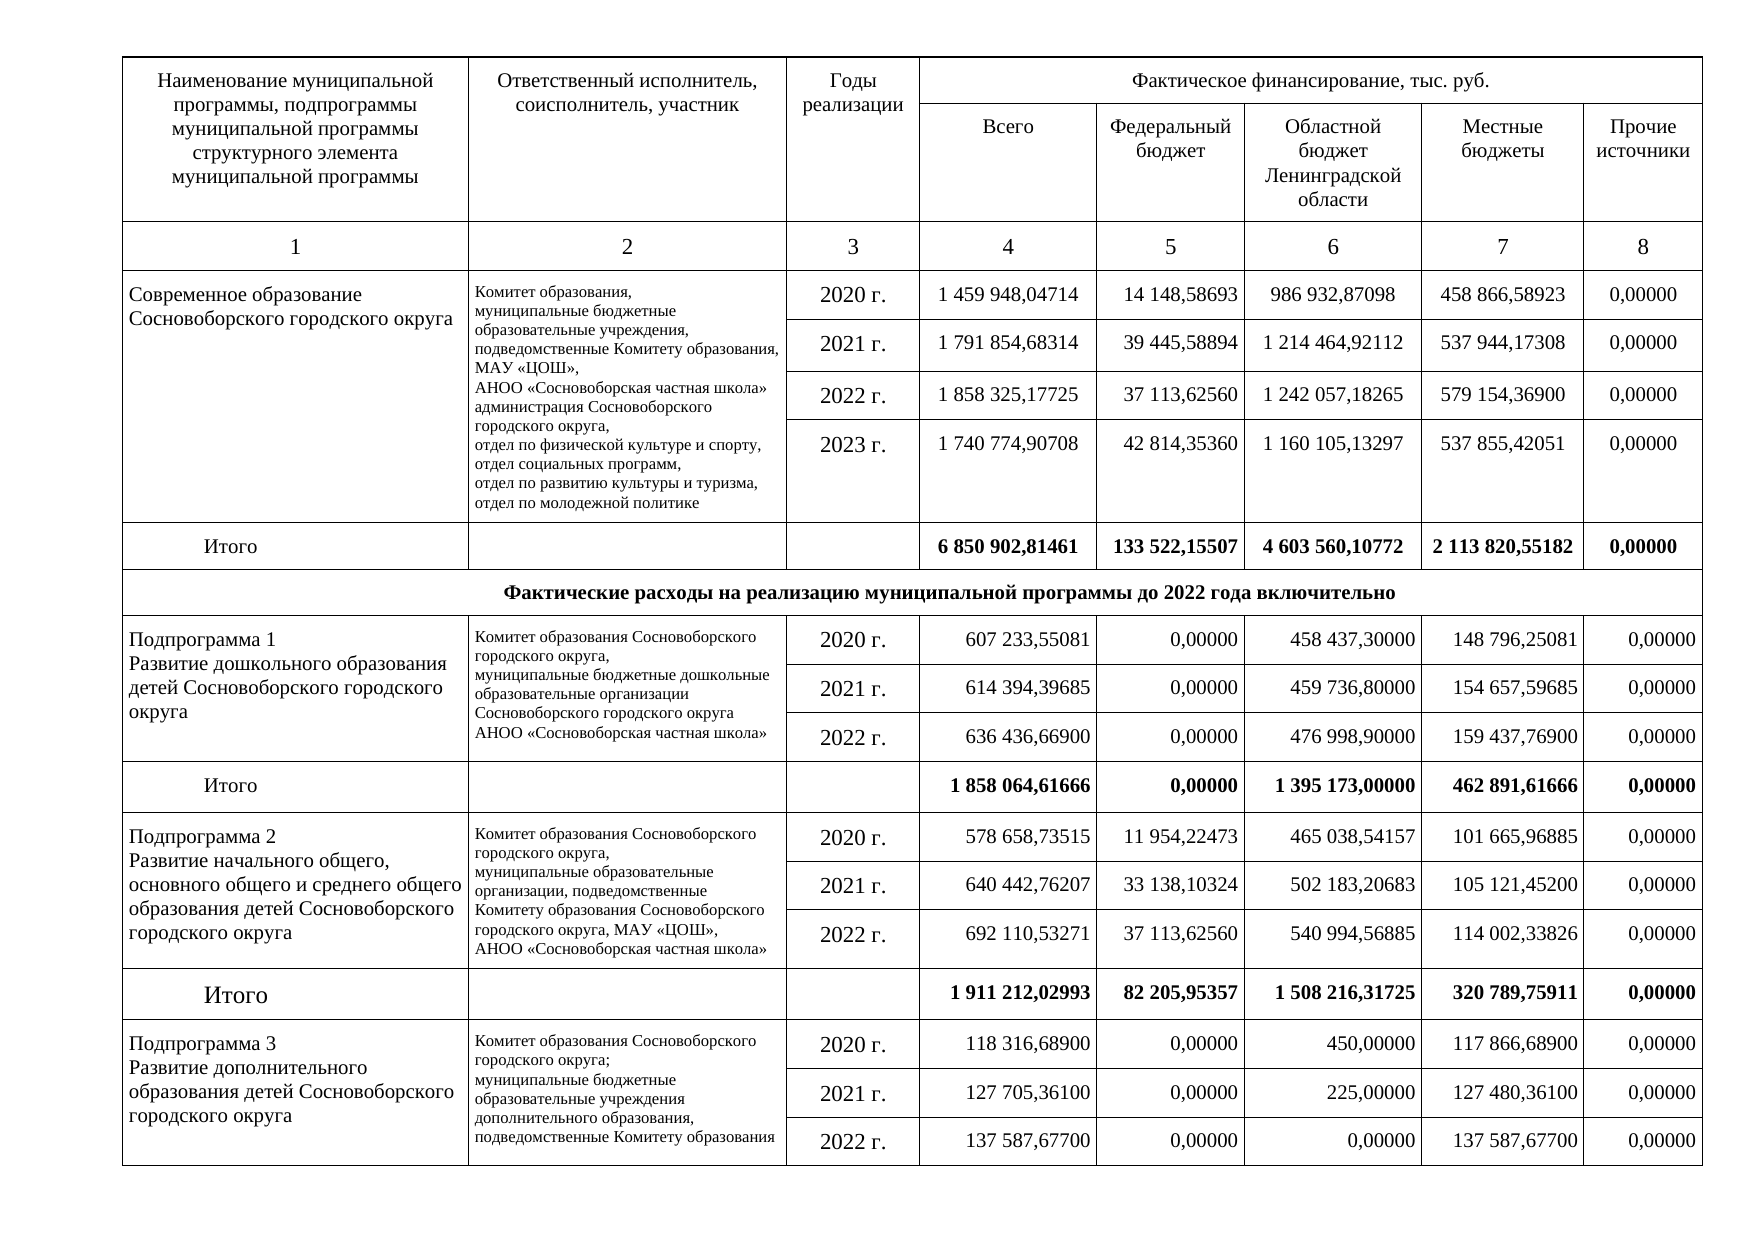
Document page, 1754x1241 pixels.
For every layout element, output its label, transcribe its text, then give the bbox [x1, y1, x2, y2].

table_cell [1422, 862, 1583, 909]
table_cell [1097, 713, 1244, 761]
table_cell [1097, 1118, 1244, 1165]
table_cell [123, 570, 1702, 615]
table_cell 579 154,36900 [1422, 372, 1583, 419]
table_cell Прочие источники [1584, 104, 1702, 221]
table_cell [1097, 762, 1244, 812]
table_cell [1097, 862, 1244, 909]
table_cell 0,00000 [1584, 271, 1702, 318]
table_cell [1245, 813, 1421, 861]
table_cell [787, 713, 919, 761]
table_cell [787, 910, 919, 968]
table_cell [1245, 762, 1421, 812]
table_cell 1 242 057,18265 [1245, 372, 1421, 419]
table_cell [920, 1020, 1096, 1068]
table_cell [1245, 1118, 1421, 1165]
table_cell 4 [920, 222, 1096, 270]
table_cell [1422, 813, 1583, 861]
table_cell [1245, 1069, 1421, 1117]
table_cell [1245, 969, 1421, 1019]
table_cell 2 [469, 222, 786, 270]
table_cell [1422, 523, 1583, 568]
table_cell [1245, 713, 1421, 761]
table_cell 1 740 774,90708 [920, 420, 1096, 522]
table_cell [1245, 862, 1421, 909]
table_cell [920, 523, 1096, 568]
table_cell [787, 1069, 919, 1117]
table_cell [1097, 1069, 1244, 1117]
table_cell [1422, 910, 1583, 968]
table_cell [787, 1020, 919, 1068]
table_cell Современное образование Сосновоборского городского округа [123, 271, 468, 522]
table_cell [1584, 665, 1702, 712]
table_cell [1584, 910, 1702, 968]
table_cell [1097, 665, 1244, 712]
table_cell 2021 г. [787, 320, 919, 371]
table_cell 1 791 854,68314 [920, 320, 1096, 371]
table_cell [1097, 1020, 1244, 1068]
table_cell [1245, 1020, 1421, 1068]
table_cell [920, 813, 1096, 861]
table_cell 3 [787, 222, 919, 270]
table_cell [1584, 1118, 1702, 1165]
table_cell 1 214 464,92112 [1245, 320, 1421, 371]
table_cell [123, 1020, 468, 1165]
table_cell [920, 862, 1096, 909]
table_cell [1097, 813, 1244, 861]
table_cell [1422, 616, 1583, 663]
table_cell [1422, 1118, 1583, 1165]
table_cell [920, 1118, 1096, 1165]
table_header Ответственный исполнитель, соисполнитель, участник [469, 58, 786, 221]
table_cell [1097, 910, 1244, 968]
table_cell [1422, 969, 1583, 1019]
table_header Годы реализации [787, 58, 919, 221]
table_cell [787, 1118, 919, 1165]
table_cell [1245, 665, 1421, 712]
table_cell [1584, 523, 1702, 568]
table_cell 1 160 105,13297 [1245, 420, 1421, 522]
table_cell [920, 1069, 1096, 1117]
table_cell Итого [123, 523, 468, 568]
table_cell 37 113,62560 [1097, 372, 1244, 419]
table_cell 7 [1422, 222, 1583, 270]
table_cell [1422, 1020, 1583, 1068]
table_cell Всего [920, 104, 1096, 221]
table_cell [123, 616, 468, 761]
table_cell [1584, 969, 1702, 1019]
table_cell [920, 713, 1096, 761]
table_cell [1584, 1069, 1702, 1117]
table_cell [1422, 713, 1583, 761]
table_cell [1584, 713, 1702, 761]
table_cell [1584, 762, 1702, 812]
table_cell 14 148,58693 [1097, 271, 1244, 318]
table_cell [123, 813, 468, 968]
table_cell 39 445,58894 [1097, 320, 1244, 371]
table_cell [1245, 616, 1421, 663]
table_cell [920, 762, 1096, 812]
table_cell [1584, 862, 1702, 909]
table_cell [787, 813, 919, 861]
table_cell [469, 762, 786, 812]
table_cell 2020 г. [787, 271, 919, 318]
table_cell 8 [1584, 222, 1702, 270]
table_cell 5 [1097, 222, 1244, 270]
table_cell 986 932,87098 [1245, 271, 1421, 318]
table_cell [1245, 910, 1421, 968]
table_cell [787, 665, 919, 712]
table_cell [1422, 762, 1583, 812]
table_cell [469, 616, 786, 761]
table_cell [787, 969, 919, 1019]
table_cell 537 944,17308 [1422, 320, 1583, 371]
table_cell 1 459 948,04714 [920, 271, 1096, 318]
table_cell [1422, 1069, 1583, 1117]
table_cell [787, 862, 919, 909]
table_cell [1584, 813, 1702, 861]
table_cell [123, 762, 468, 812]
table_cell 537 855,42051 [1422, 420, 1583, 522]
table_cell 0,00000 [1584, 320, 1702, 371]
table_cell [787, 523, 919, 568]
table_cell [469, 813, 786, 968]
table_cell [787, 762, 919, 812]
table_cell 6 [1245, 222, 1421, 270]
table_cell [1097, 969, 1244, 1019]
table_cell 2022 г. [787, 372, 919, 419]
table_cell Областной бюджет Ленинградской области [1245, 104, 1421, 221]
table_cell 2023 г. [787, 420, 919, 522]
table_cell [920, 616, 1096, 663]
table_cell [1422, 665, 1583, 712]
table_cell Комитет образования, муниципальные бюджетные образовательные учреждения, подведомственные Комитету образования, МАУ «ЦОШ», АНОО «Сосновоборская частная школа» администрация Сосновоборского городского округа, отдел по физической культуре и спорту, отдел социальных программ, отдел по развитию культуры и туризма, отдел по молодежной политике [469, 271, 786, 522]
table_cell 1 858 325,17725 [920, 372, 1096, 419]
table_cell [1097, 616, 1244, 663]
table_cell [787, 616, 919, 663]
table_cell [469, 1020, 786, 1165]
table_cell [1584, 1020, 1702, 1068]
table_cell 42 814,35360 [1097, 420, 1244, 522]
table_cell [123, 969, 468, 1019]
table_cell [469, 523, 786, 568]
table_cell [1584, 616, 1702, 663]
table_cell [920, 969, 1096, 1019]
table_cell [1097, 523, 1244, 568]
table_cell 0,00000 [1584, 420, 1702, 522]
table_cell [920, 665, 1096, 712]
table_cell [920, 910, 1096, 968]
table_cell Федеральный бюджет [1097, 104, 1244, 221]
table_cell Местные бюджеты [1422, 104, 1583, 221]
table_header Фактическое финансирование, тыс. руб. [920, 58, 1702, 103]
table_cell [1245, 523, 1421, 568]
table_cell 1 [123, 222, 468, 270]
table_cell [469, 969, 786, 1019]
table_header Наименование муниципальной программы, подпрограммы муниципальной программы структурного элемента муниципальной программы [123, 58, 468, 221]
table_cell 458 866,58923 [1422, 271, 1583, 318]
table_cell 0,00000 [1584, 372, 1702, 419]
